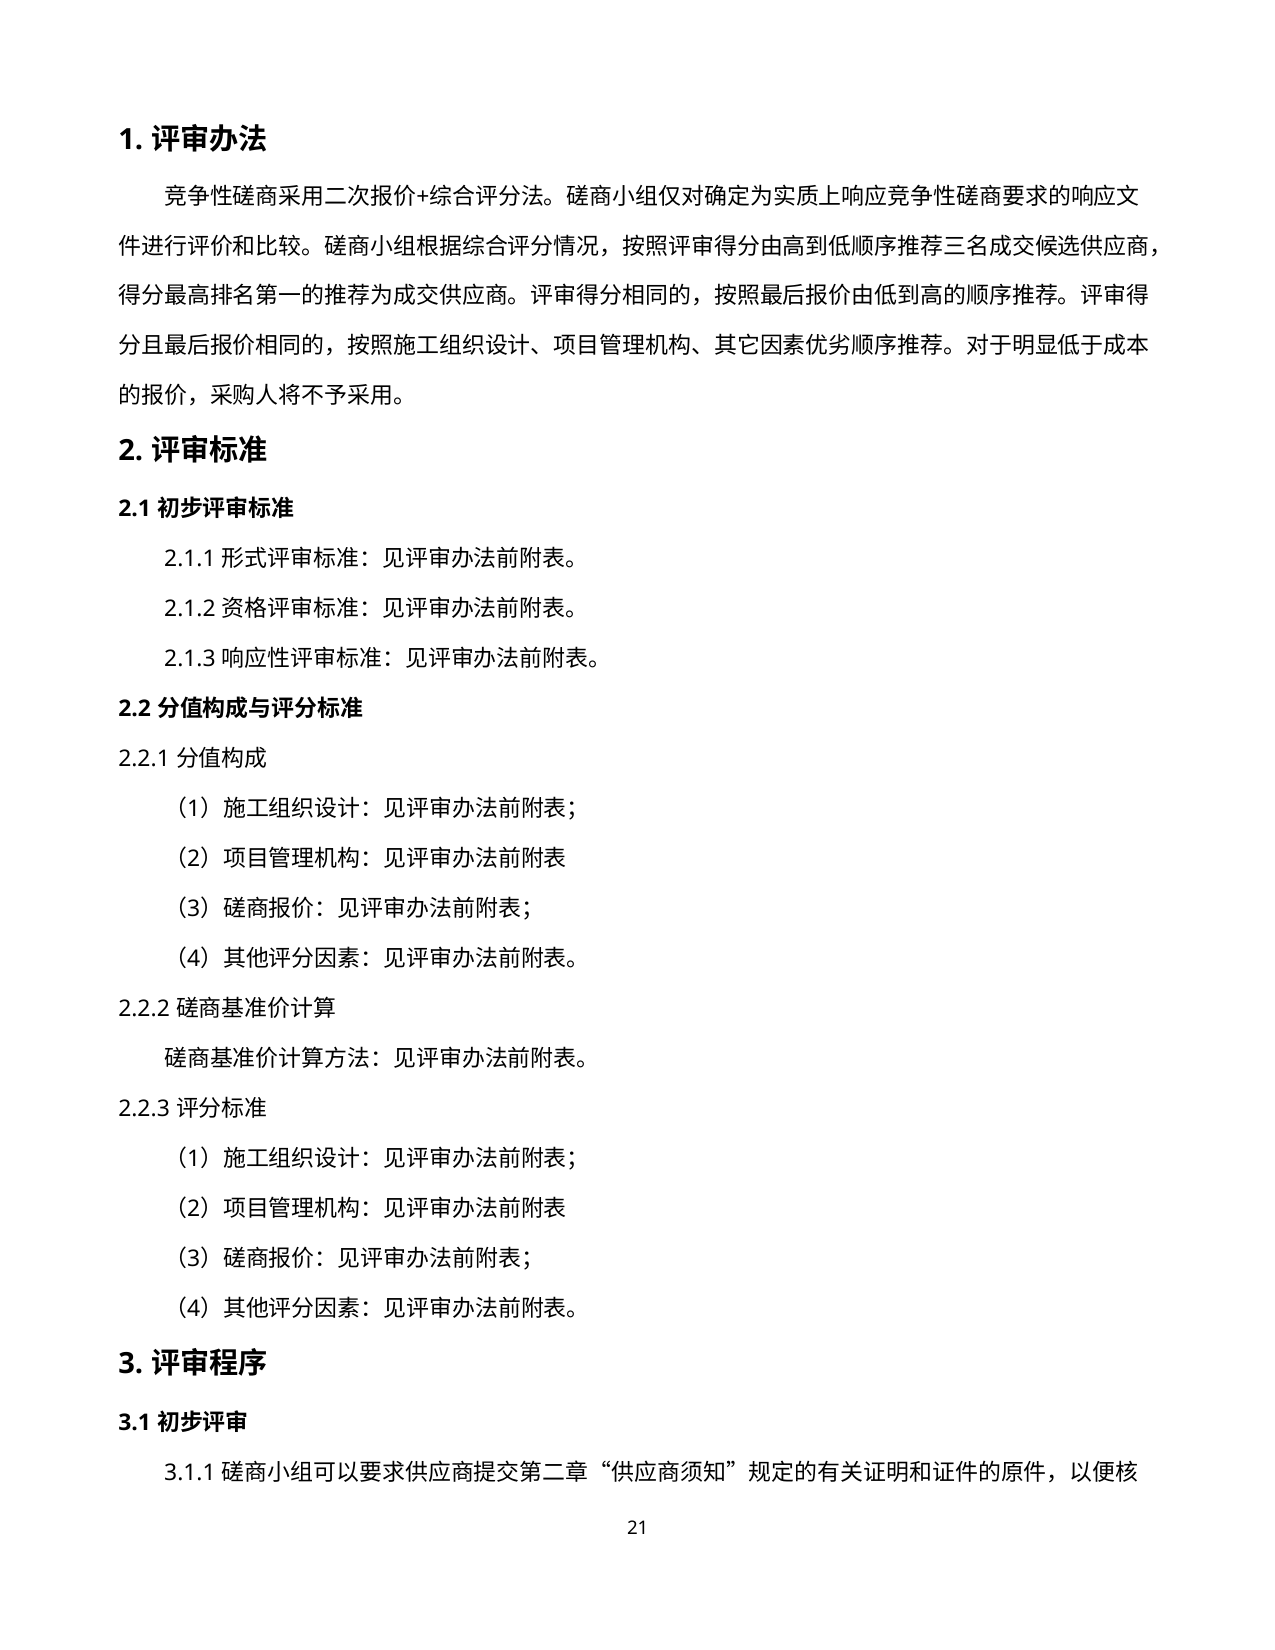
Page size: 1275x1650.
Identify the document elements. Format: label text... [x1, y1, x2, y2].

text （3）磋商报价：见评审办法前附表； [118, 1240, 1157, 1273]
list 评审办法 [118, 118, 1157, 158]
text 2.2.1 分值构成 [118, 740, 1157, 773]
text 竞争性磋商采用二次报价+综合评分法。磋商小组仅对确定为实质上响应竞争性磋商要求的响应文件进行评价和比较。磋商小组根据综合评分情况，按照评审得分由高到低顺序推荐三名成交候选供应商，得分最高排名第一的推荐为成交供应商。评审得分相同的，按照最后报价由低到高的顺序推荐。评审得分且最后报价相同的，按照施工组织设计、项目管理机构、其它因素优劣顺序推荐。对于明显低于成本的报价，采购人将不予采用。 [118, 178, 1157, 410]
text （2）项目管理机构：见评审办法前附表 [118, 840, 1157, 873]
text （4）其他评分因素：见评审办法前附表。 [118, 940, 1157, 973]
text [118, 1453, 1157, 1487]
text 3. 评审程序 [118, 1340, 1157, 1382]
text （4）其他评分因素：见评审办法前附表。 [118, 1290, 1157, 1323]
text （1）施工组织设计：见评审办法前附表； [118, 1140, 1157, 1173]
text （3）磋商报价：见评审办法前附表； [118, 890, 1157, 923]
text 2.1.2 资格评审标准：见评审办法前附表。 [118, 590, 1157, 623]
text （2）项目管理机构：见评审办法前附表 [118, 1190, 1157, 1223]
text 2.2 分值构成与评分标准 [118, 690, 1157, 723]
text 2.2.3 评分标准 [118, 1090, 1157, 1123]
text 2.1 初步评审标准 [118, 490, 1157, 523]
text 3.1 初步评审 [118, 1403, 1157, 1437]
text 2.1.3 响应性评审标准：见评审办法前附表。 [118, 640, 1157, 673]
text 2.1.1 形式评审标准：见评审办法前附表。 [118, 540, 1157, 573]
text （1）施工组织设计：见评审办法前附表； [118, 790, 1157, 823]
text 2.2.2 磋商基准价计算 [118, 990, 1157, 1023]
text 2. 评审标准 [118, 427, 1157, 469]
text 磋商基准价计算方法：见评审办法前附表。 [118, 1040, 1157, 1073]
